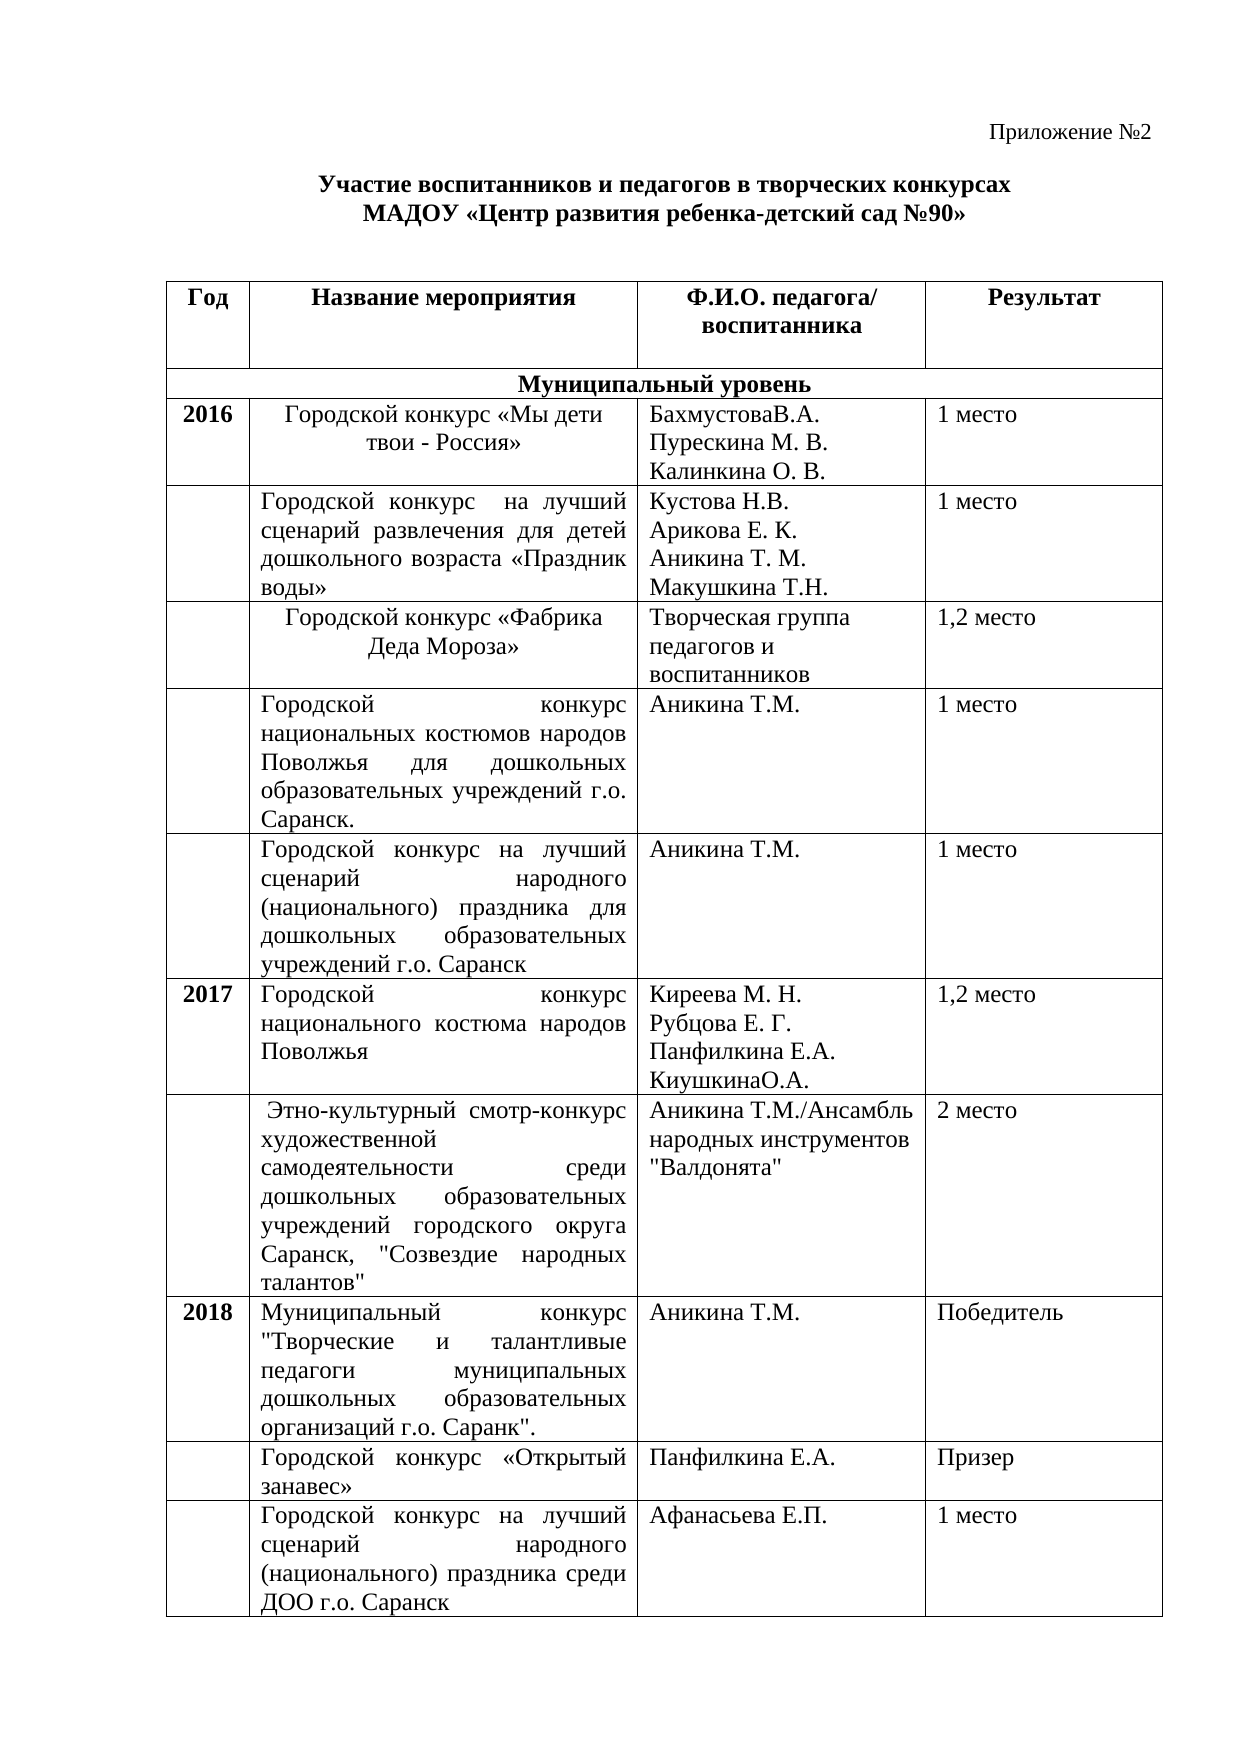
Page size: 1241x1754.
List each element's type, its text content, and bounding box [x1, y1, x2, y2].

table_cell 1 место [926, 399, 1162, 485]
table_cell [167, 834, 249, 978]
table_cell Городской конкурс «Мы дети твои - Россия» [250, 399, 637, 485]
table_cell Аникина Т.М. [638, 1297, 925, 1441]
table_cell Городской конкурс «Фабрика Деда Мороза» [250, 602, 637, 688]
table_header Результат [926, 282, 1162, 368]
table_cell [167, 602, 249, 688]
table_cell Городской конкурс национальных костюмов народов Поволжья для дошкольных образовательных учреждений г.о. Саранск. [355, 689, 637, 833]
table_cell Городской конкурс «Открытый занавес» [250, 1442, 637, 1499]
table_cell Призер [926, 1442, 1162, 1499]
table_cell Киреева М. Н. Рубцова Е. Г. Панфилкина Е.А. КиушкинаО.А. [638, 979, 925, 1094]
table_cell [167, 486, 249, 601]
table_cell 1 место [926, 1501, 1162, 1616]
table_cell 1,2 место [926, 602, 1162, 688]
table_cell Аникина Т.М. [638, 834, 925, 978]
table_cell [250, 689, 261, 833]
table_cell 1 место [926, 486, 1162, 601]
table_cell [167, 1442, 249, 1499]
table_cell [250, 1501, 637, 1616]
table_cell 1,2 место [926, 979, 1162, 1094]
table_cell [167, 1501, 249, 1616]
table_cell Афанасьева Е.П. [638, 1501, 925, 1616]
table_cell 1 место [926, 834, 1162, 978]
table_cell Аникина Т.М./Ансамбль народных инструментов "Валдонята" [638, 1095, 925, 1296]
table_cell Городской конкурс на лучший сценарий развлечения для детей дошкольного возраста «Праздник воды» [250, 486, 637, 601]
table_cell Городской конкурс национального костюма народов Поволжья [250, 979, 637, 1094]
table_header Название мероприятия [250, 282, 637, 368]
table_cell [167, 689, 249, 833]
text МАДОУ «Центр развития ребенка-детский сад №90» [177, 198, 1152, 227]
table_cell Городской конкурс на лучший сценарий народного (национального) праздника для дошкольных образовательных учреждений г.о. Саранск [526, 834, 637, 978]
table_cell Творческая группа педагогов и воспитанников [638, 602, 925, 688]
table_cell 2 место [926, 1095, 1162, 1296]
table_header Ф.И.О. педагога/ воспитанника [638, 282, 925, 368]
table_cell Этно-культурный смотр-конкурс художественной самодеятельности среди дошкольных образовательных учреждений городского округа Саранск, "Созвездие народных талантов" [250, 1095, 637, 1296]
table_cell 2017 [167, 979, 249, 1094]
table_cell БахмустоваВ.А. Пурескина М. В. Калинкина О. В. [638, 399, 925, 485]
table_cell Муниципальный уровень [167, 369, 1162, 398]
table_cell Победитель [926, 1297, 1162, 1441]
table_cell 2018 [167, 1297, 249, 1441]
text Приложение №2 [177, 118, 1152, 144]
table_cell Кустова Н.В. Арикова Е. К. Аникина Т. М. Макушкина Т.Н. [638, 486, 925, 601]
table_cell [167, 1095, 249, 1296]
table_cell Аникина Т.М. [638, 689, 925, 833]
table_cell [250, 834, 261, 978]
table_cell Панфилкина Е.А. [638, 1442, 925, 1499]
table_cell 2016 [167, 399, 249, 485]
text Участие воспитанников и педагогов в творческих конкурсах [177, 169, 1152, 198]
table_header Год [167, 282, 249, 368]
table_cell Муниципальный конкурс "Творческие и талантливые педагоги муниципальных дошкольных образовательных организаций г.о. Саранк". [250, 1297, 637, 1441]
table_cell 1 место [926, 689, 1162, 833]
